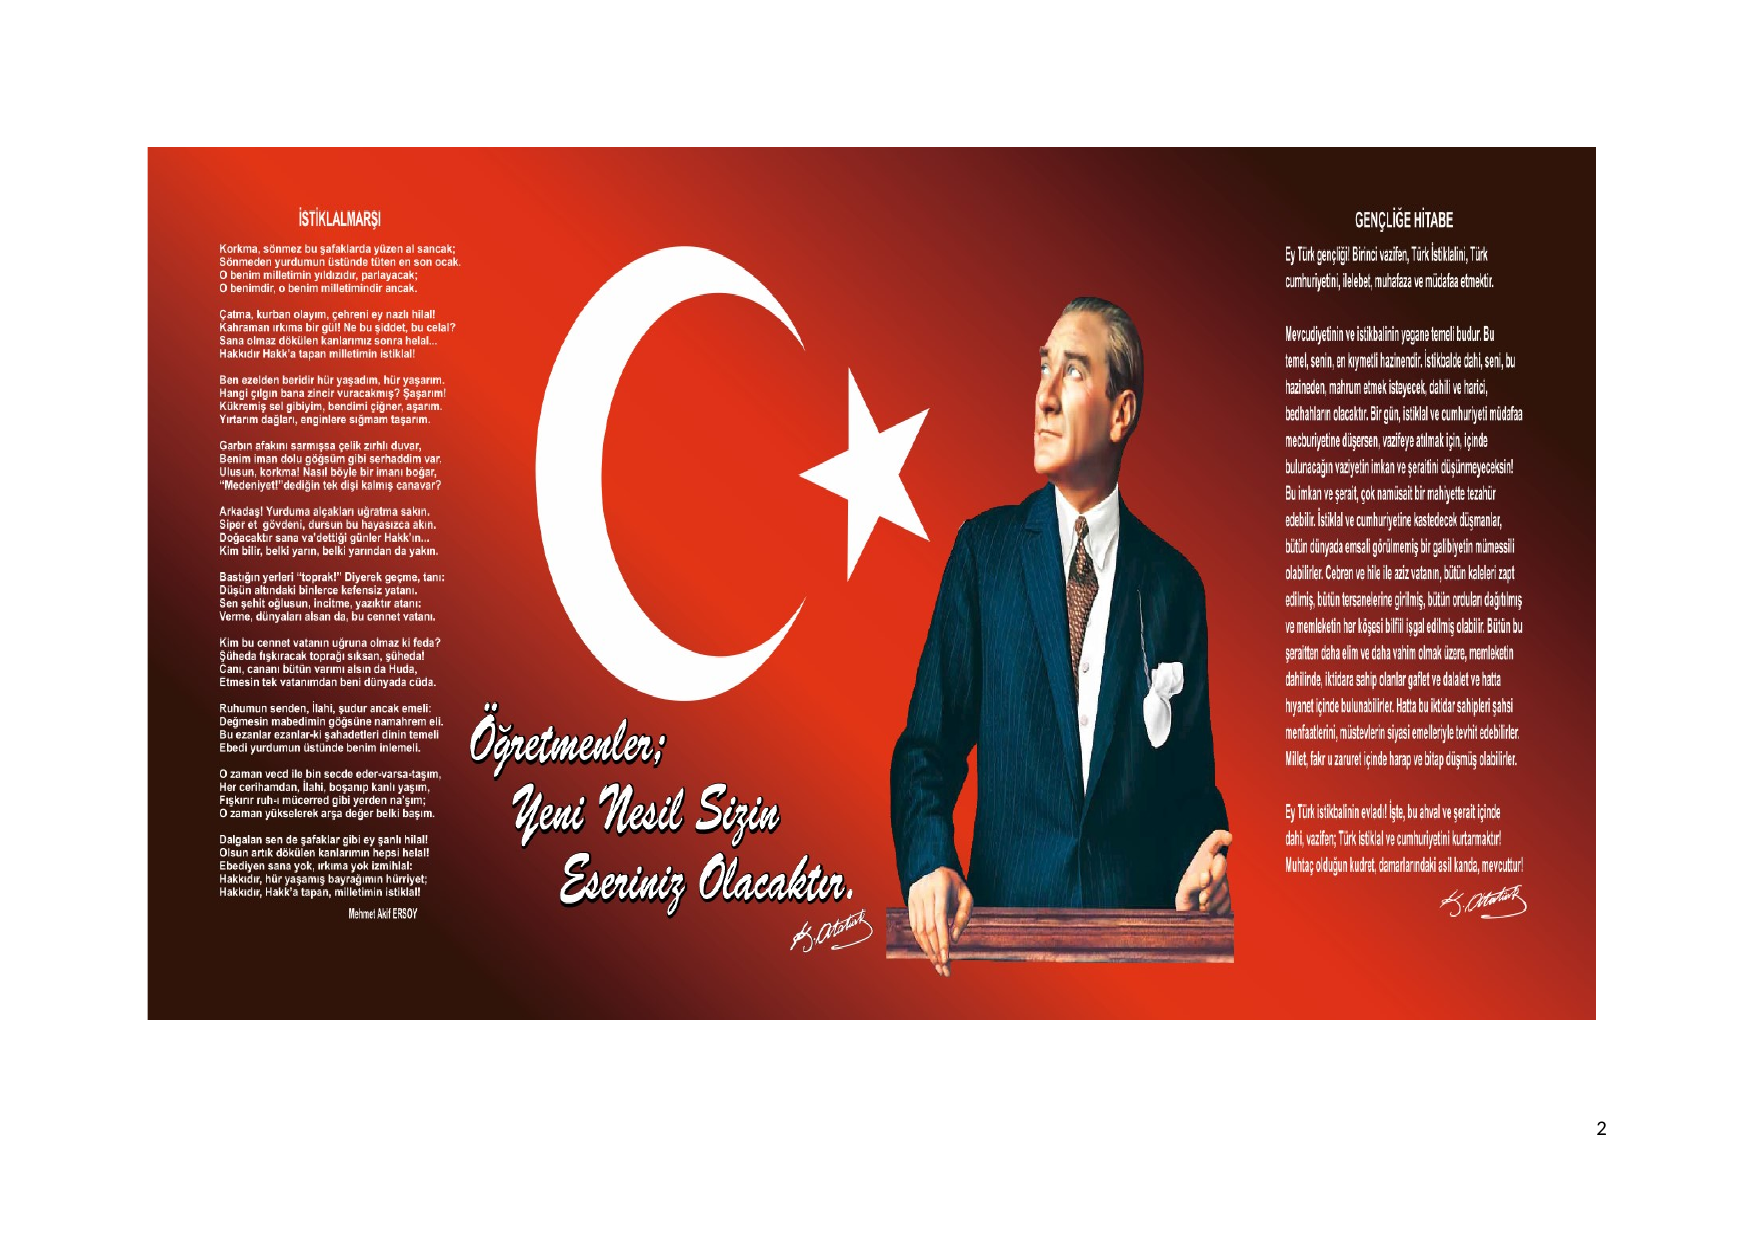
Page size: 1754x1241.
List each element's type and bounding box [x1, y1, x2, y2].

picture [147, 147, 1596, 1020]
